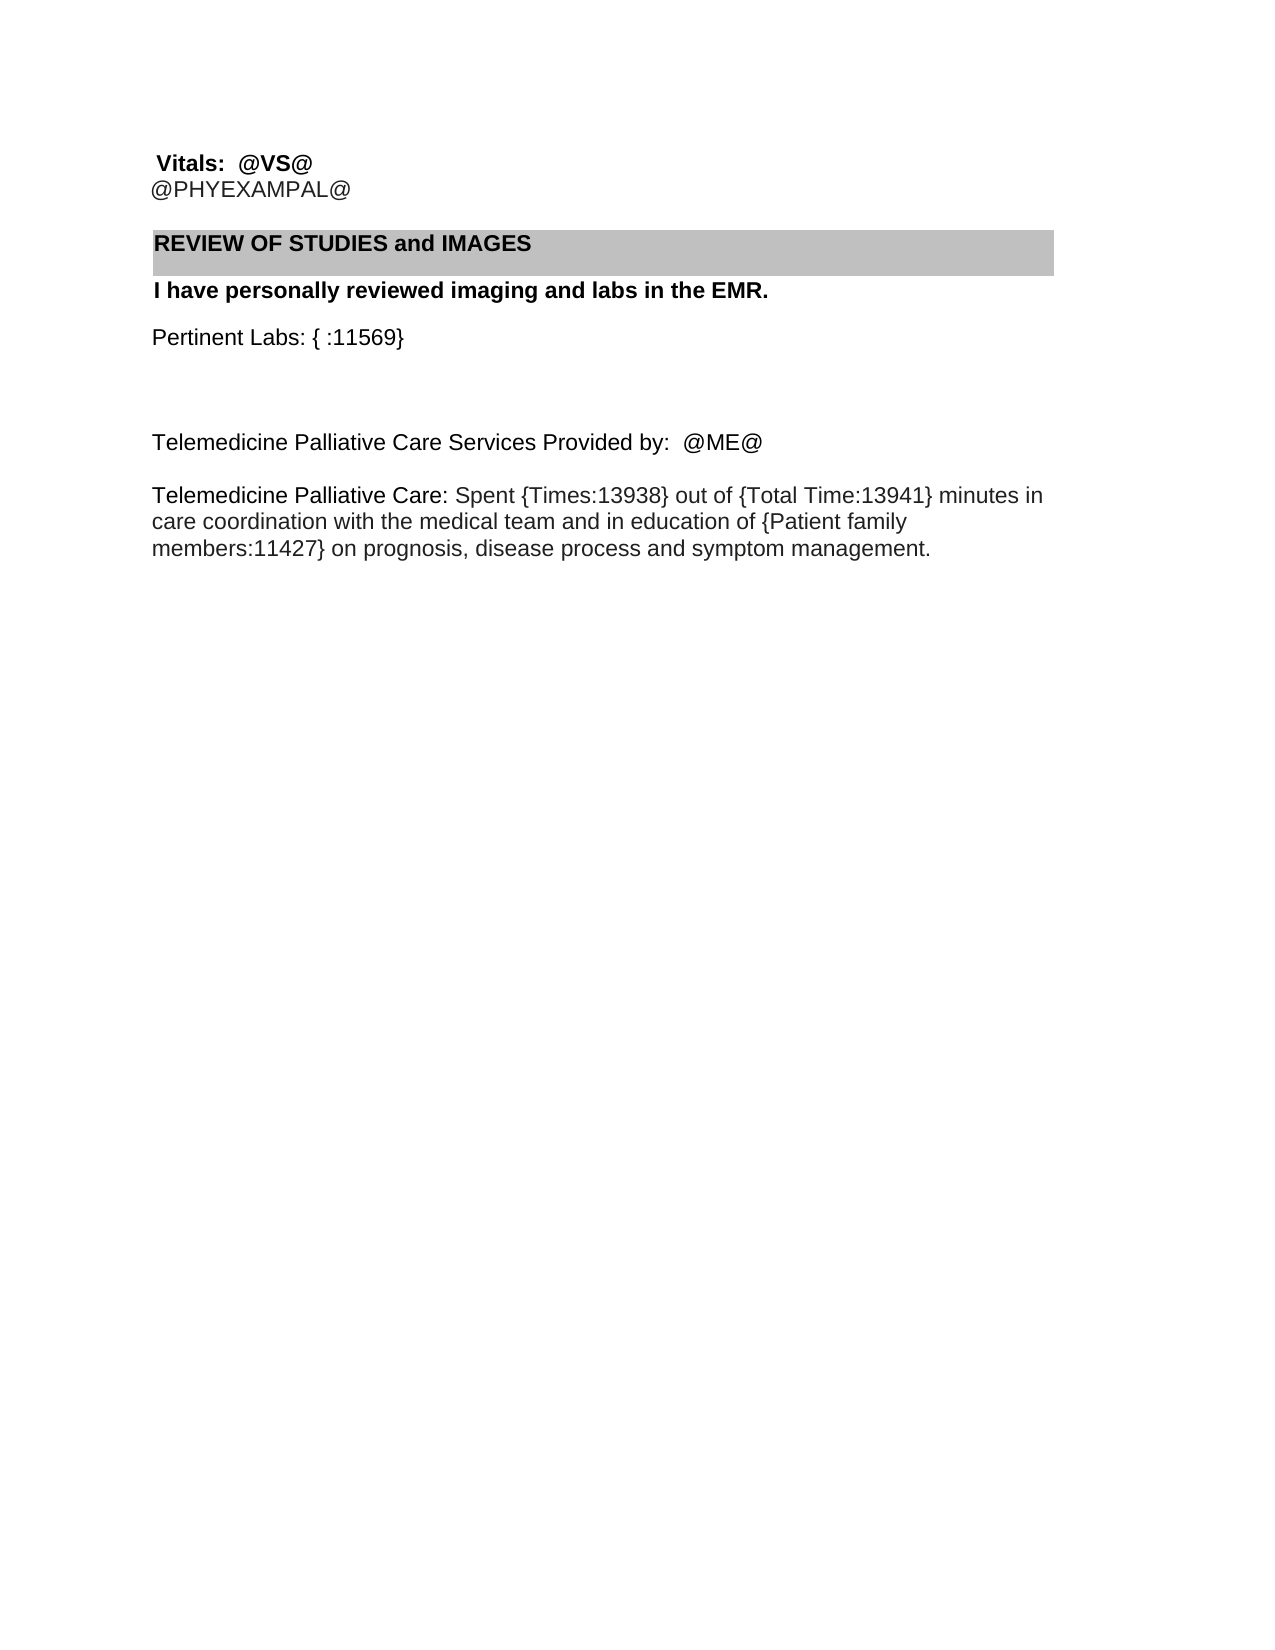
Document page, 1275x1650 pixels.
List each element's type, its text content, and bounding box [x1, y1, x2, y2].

text Vitals: @VS@ [150, 150, 1125, 176]
table_header Pertinent Labs: { :11569} [150, 229, 1058, 403]
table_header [150, 429, 1050, 1483]
text @PHYEXAMPAL@ [150, 176, 1125, 203]
